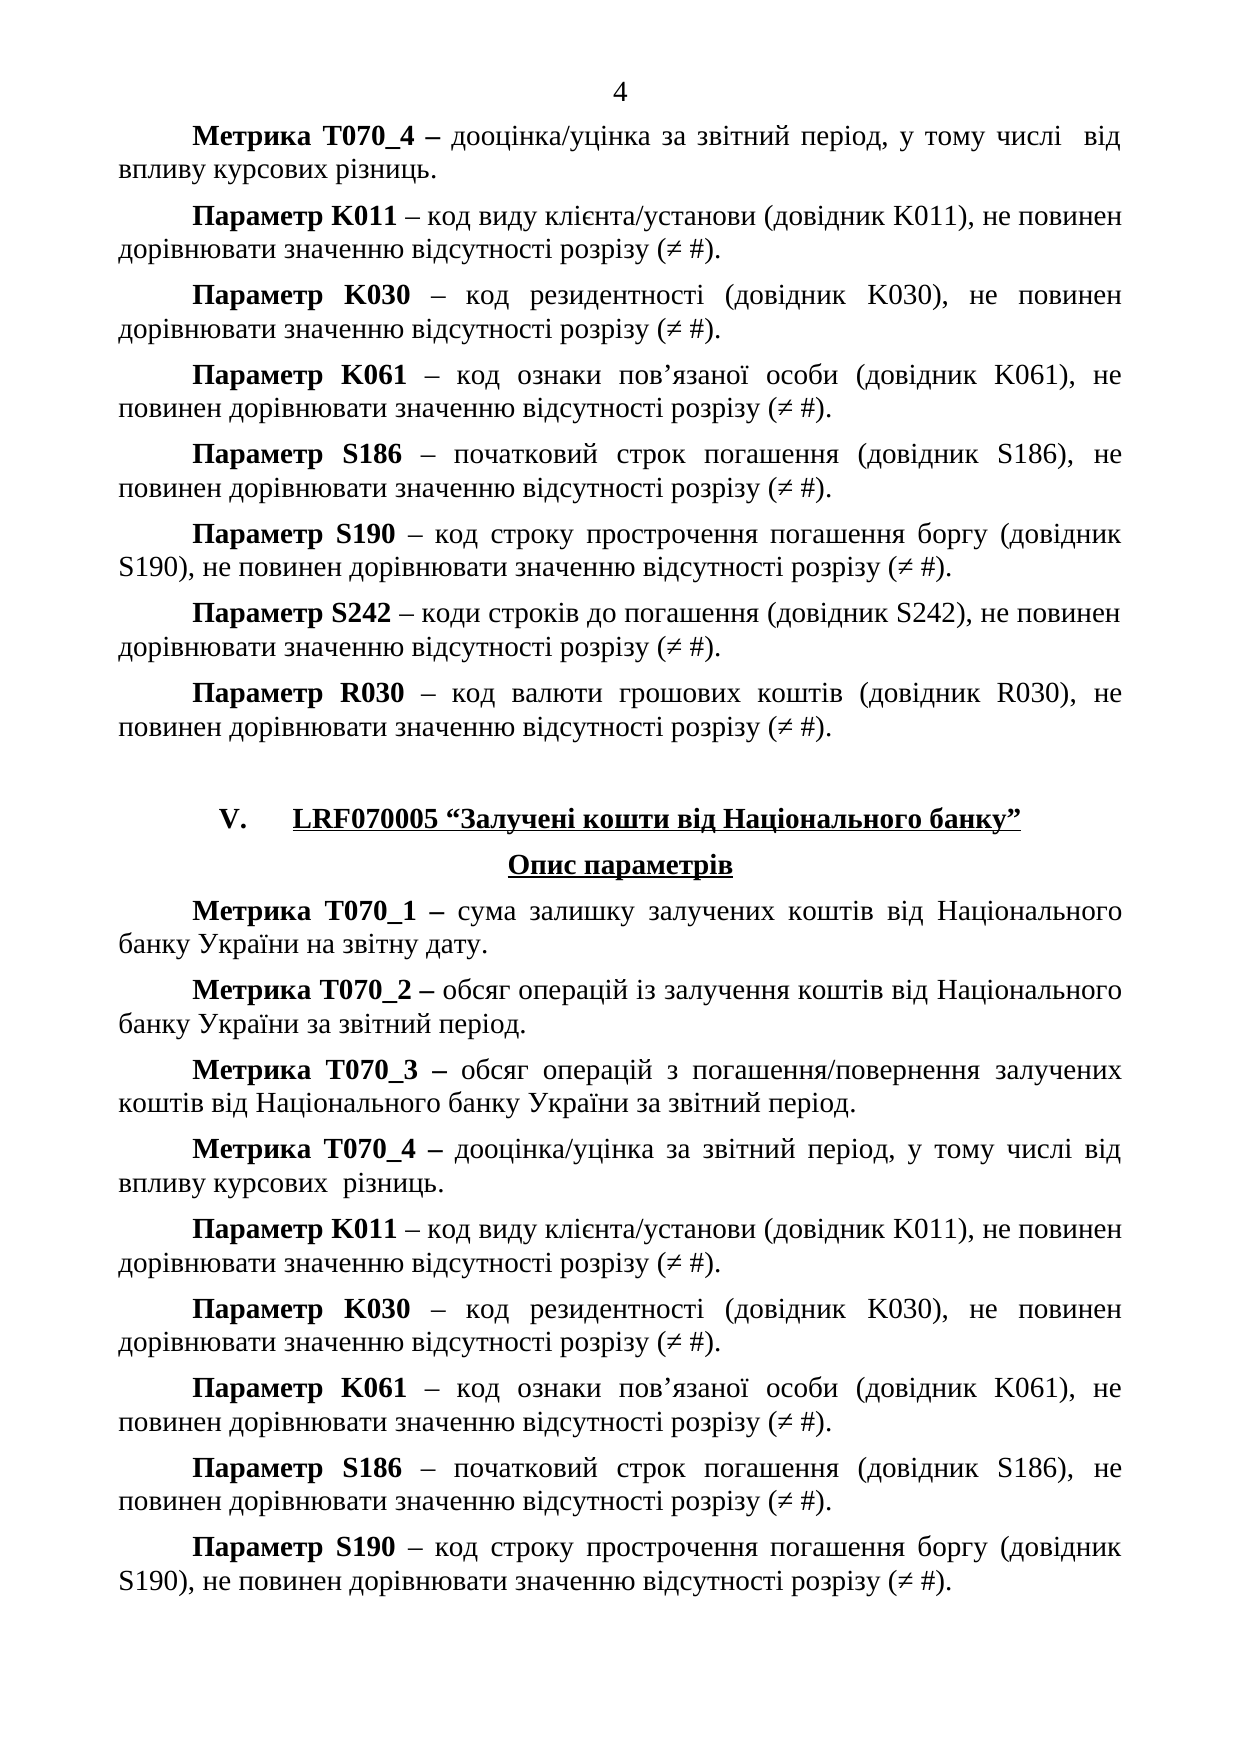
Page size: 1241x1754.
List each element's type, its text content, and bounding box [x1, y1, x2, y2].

text Параметр K061 – код ознаки пов’язаної особи (довідник K061), не повинен дорівнювати значенню відсутності розрізу (≠ #). [118, 357, 1122, 424]
text Параметр S190 – код строку прострочення погашення боргу (довідник S190), не повинен дорівнювати значенню відсутності розрізу (≠ #). [118, 516, 1122, 583]
text Параметр K011 – код виду клієнта/установи (довідник K011), не повинен дорівнювати значенню відсутності розрізу (≠ #). [118, 1211, 1122, 1278]
text Параметр K061 – код ознаки пов’язаної особи (довідник K061), не повинен дорівнювати значенню відсутності розрізу (≠ #). [118, 1370, 1122, 1437]
list Опис параметрів [118, 847, 1122, 880]
text Параметр S186 – початковий строк погашення (довідник S186), не повинен дорівнювати значенню відсутності розрізу (≠ #). [118, 1450, 1122, 1517]
text Параметр K030 – код резидентності (довідник K030), не повинен дорівнювати значенню відсутності розрізу (≠ #). [118, 1291, 1122, 1358]
text Метрика T070_1 – сума залишку залучених коштів від Національного банку України на звітну дату. [118, 893, 1122, 960]
text Параметр K030 – код резидентності (довідник K030), не повинен дорівнювати значенню відсутності розрізу (≠ #). [118, 277, 1122, 344]
text Параметр S242 – коди строків до погашення (довідник S242), не повинен дорівнювати значенню відсутності розрізу (≠ #). [118, 596, 1122, 663]
text Метрика T070_4 – дооцінка/уцінка за звітний період, у тому числі від впливу курсових різниць. [118, 118, 1122, 185]
text Параметр R030 – код валюти грошових коштів (довідник R030), не повинен дорівнювати значенню відсутності розрізу (≠ #). [118, 675, 1122, 742]
list LRF070005 “Залучені кошти від Національного банку” [118, 801, 1122, 834]
text Параметр K011 – код виду клієнта/установи (довідник K011), не повинен дорівнювати значенню відсутності розрізу (≠ #). [118, 198, 1122, 265]
text Метрика T070_2 – обсяг операцій із залучення коштів від Національного банку України за звітний період. [118, 972, 1122, 1039]
text Метрика T070_4 – дооцінка/уцінка за звітний період, у тому числі від впливу курсових різниць. [118, 1132, 1122, 1199]
text Метрика T070_3 – обсяг операцій з погашення/повернення залучених коштів від Національного банку України за звітний період. [118, 1052, 1122, 1119]
text Параметр S186 – початковий строк погашення (довідник S186), не повинен дорівнювати значенню відсутності розрізу (≠ #). [118, 436, 1122, 503]
text Параметр S190 – код строку прострочення погашення боргу (довідник S190), не повинен дорівнювати значенню відсутності розрізу (≠ #). [118, 1529, 1122, 1597]
